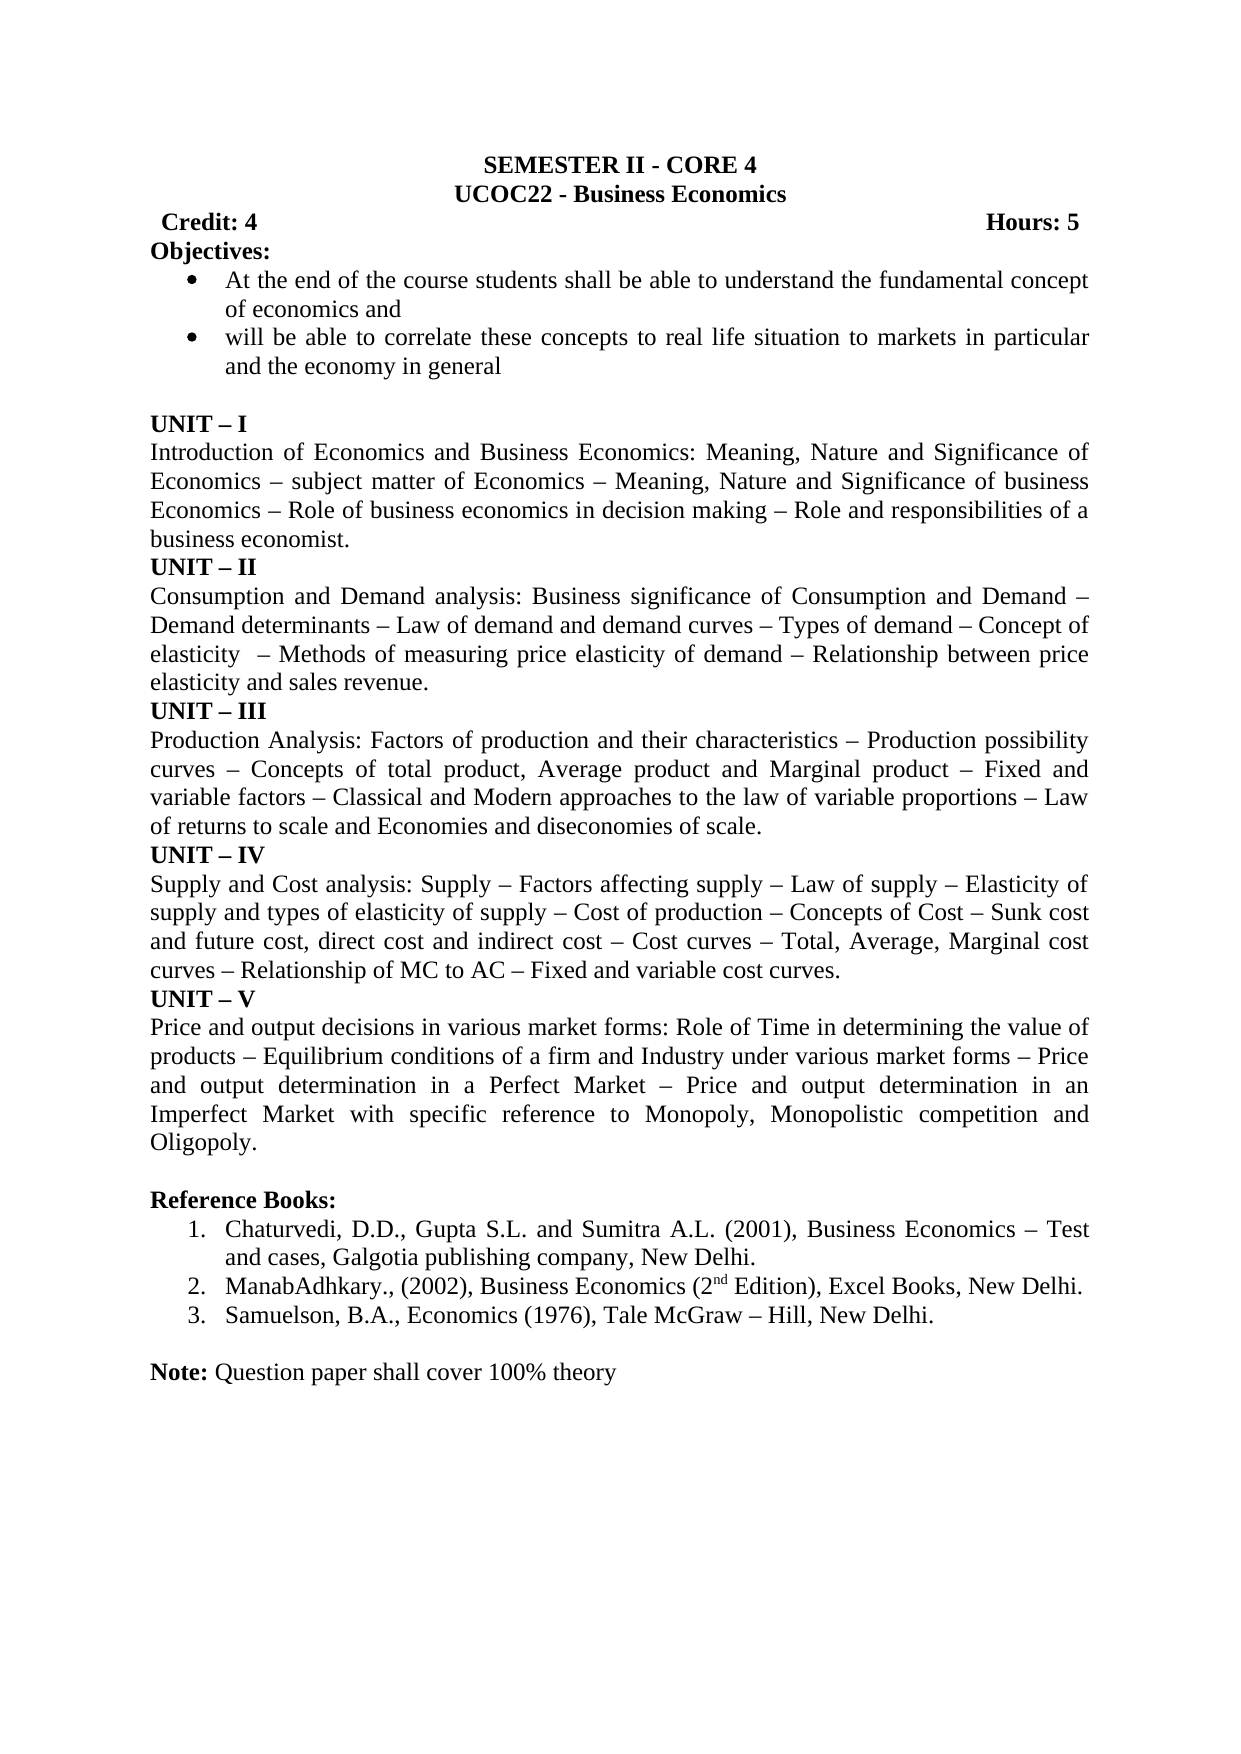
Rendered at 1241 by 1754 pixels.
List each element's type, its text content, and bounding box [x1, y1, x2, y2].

list ManabAdhkary., (2002), Business Economics (2nd Edition), Excel Books, New Delhi. [187, 1271, 1090, 1300]
text SEMESTER II - CORE 4 [150, 150, 1090, 179]
text Supply and Cost analysis: Supply – Factors affecting supply – Law of supply – Elasticity of supply and types of elasticity of supply – Cost of production – Concepts of Cost – Sunk cost and future cost, direct cost and indirect cost – Cost curves – Total, Average, Marginal cost curves – Relationship of MC to AC – Fixed and variable cost curves. [150, 869, 1090, 984]
text Consumption and Demand analysis: Business significance of Consumption and Demand – Demand determinants – Law of demand and demand curves – Types of demand – Concept of elasticity – Methods of measuring price elasticity of demand – Relationship between price elasticity and sales revenue. [150, 581, 1090, 696]
list At the end of the course students shall be able to understand the fundamental concept of economics and [187, 265, 1090, 322]
text Reference Books: [150, 1185, 1090, 1214]
list Samuelson, B.A., Economics (1976), Tale McGraw – Hill, New Delhi. [187, 1300, 1090, 1329]
text Production Analysis: Factors of production and their characteristics – Production possibility curves – Concepts of total product, Average product and Marginal product – Fixed and variable factors – Classical and Modern approaches to the law of variable proportions – Law of returns to scale and Economies and diseconomies of scale. [150, 725, 1090, 840]
text Credit: 4 Hours: 5 [150, 207, 1090, 236]
text Objectives: [150, 236, 1090, 265]
text UNIT – II [150, 552, 1090, 581]
text UCOC22 - Business Economics [150, 179, 1090, 207]
list Chaturvedi, D.D., Gupta S.L. and Sumitra A.L. (2001), Business Economics – Test and cases, Galgotia publishing company, New Delhi. [187, 1214, 1090, 1271]
text UNIT – IV [150, 840, 1090, 869]
text UNIT – V [150, 984, 1090, 1012]
text UNIT – III [150, 696, 1090, 725]
text Introduction of Economics and Business Economics: Meaning, Nature and Significance of Economics – subject matter of Economics – Meaning, Nature and Significance of business Economics – Role of business economics in decision making – Role and responsibilities of a business economist. [150, 437, 1090, 552]
list will be able to correlate these concepts to real life situation to markets in particular and the economy in general [187, 322, 1090, 380]
text UNIT – I [150, 409, 1090, 437]
text Note: Question paper shall cover 100% theory [150, 1357, 1090, 1386]
text Price and output decisions in various market forms: Role of Time in determining the value of products – Equilibrium conditions of a firm and Industry under various market forms – Price and output determination in a Perfect Market – Price and output determination in an Imperfect Market with specific reference to Monopoly, Monopolistic competition and Oligopoly. [150, 1012, 1090, 1156]
